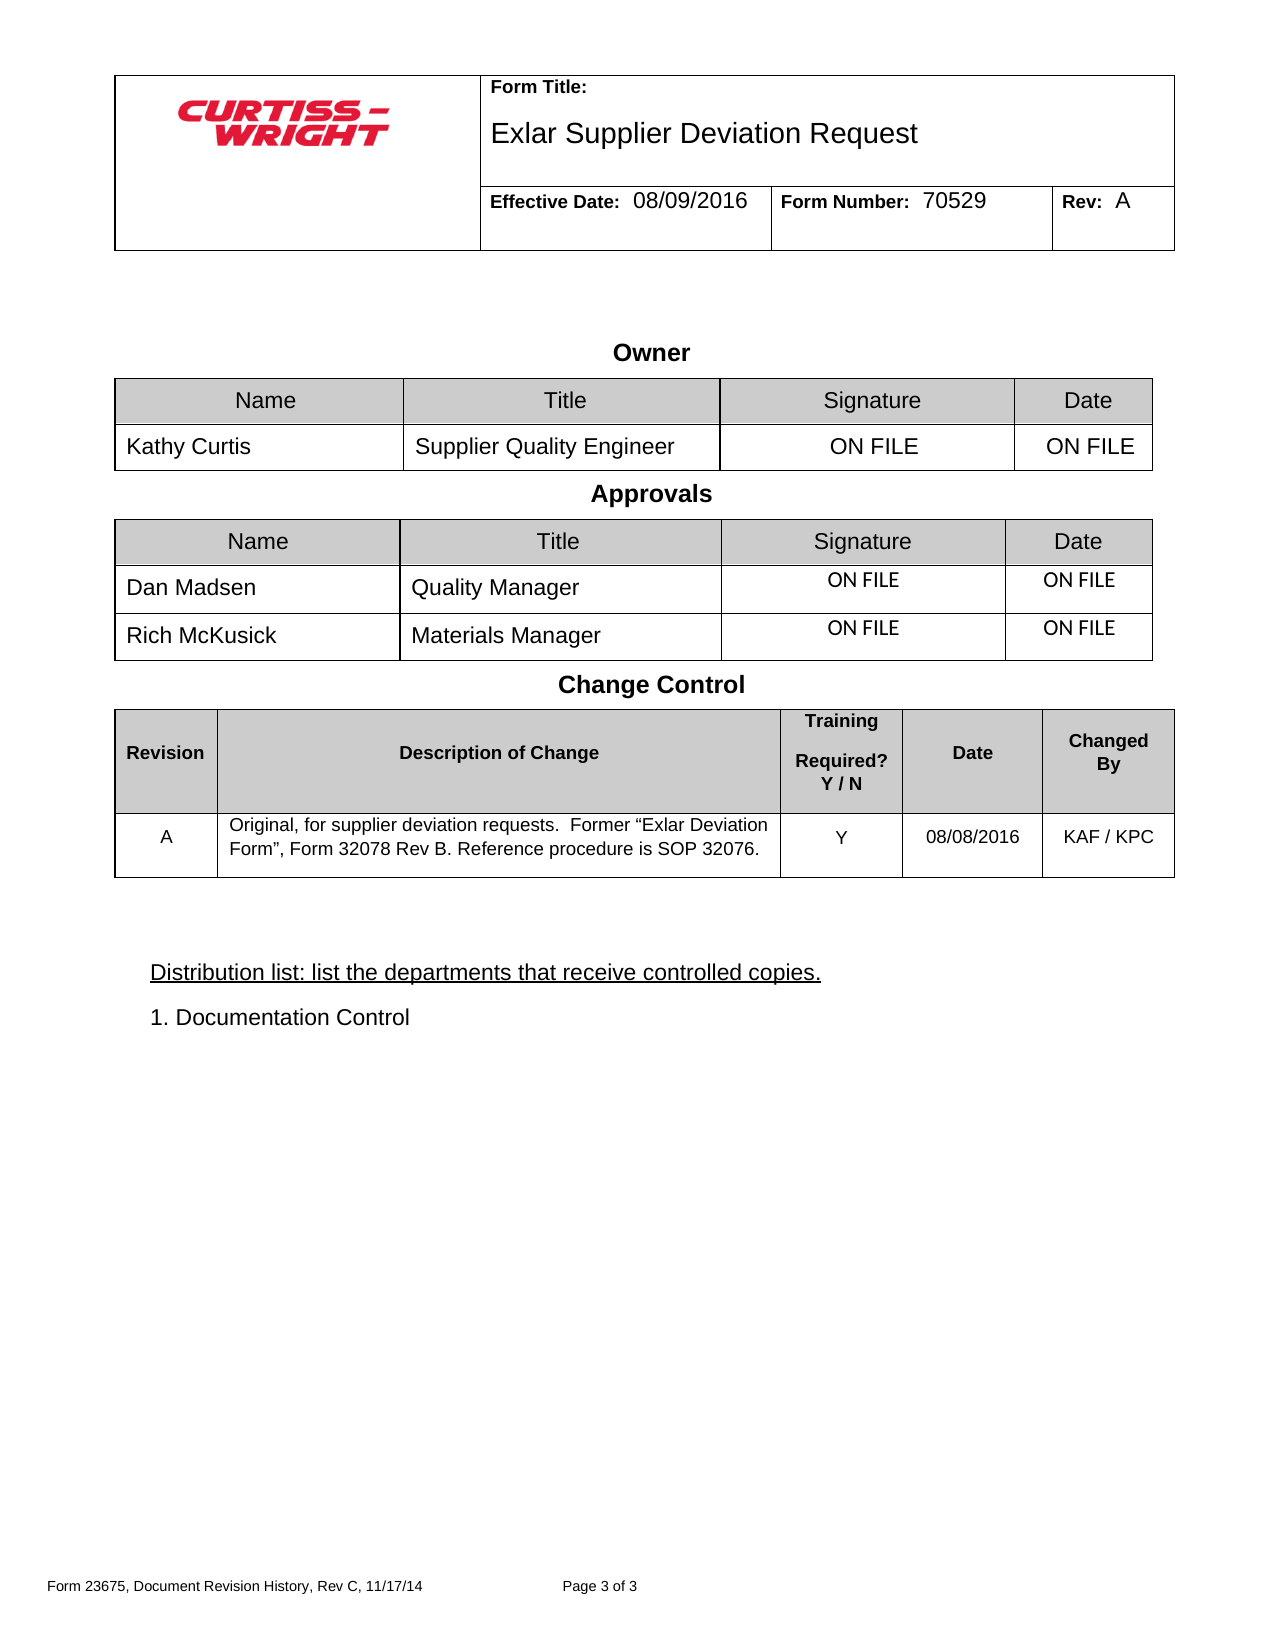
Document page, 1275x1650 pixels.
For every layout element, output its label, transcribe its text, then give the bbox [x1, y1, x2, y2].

text Approvals [150, 479, 1153, 508]
text Owner [150, 338, 1153, 367]
table_cell Original, for supplier deviation requests. Former “Exlar Deviation Form”, Form 32078 Rev B. Reference procedure is SOP 32076. [218, 814, 780, 877]
list Distribution list: list the departments that receive controlled copies. [150, 958, 1153, 985]
table_header Name [116, 520, 399, 564]
table_header Date [1006, 520, 1152, 564]
table_header Title [404, 379, 719, 423]
text 1. Documentation Control [150, 1003, 1153, 1030]
table_cell ON FILE [722, 566, 1005, 612]
table_cell Dan Madsen [116, 566, 399, 612]
table_cell Quality Manager [401, 566, 721, 612]
table_cell Materials Manager [401, 614, 721, 660]
table_cell Supplier Quality Engineer [404, 425, 719, 470]
table_header Title [401, 520, 721, 564]
table_cell Rich McKusick [116, 614, 399, 660]
table_cell ON FILE [721, 425, 1014, 470]
table_cell ON FILE [1006, 614, 1152, 660]
table_cell Kathy Curtis [116, 425, 403, 470]
table_cell ON FILE [1006, 566, 1152, 612]
table_header Description of Change [218, 710, 780, 813]
table_cell ON FILE [1015, 425, 1152, 470]
table_header Signature [722, 520, 1005, 564]
table_header Date [903, 710, 1042, 813]
table_header Revision [116, 710, 217, 813]
table_cell ON FILE [722, 614, 1005, 660]
picture [175, 98, 393, 147]
table_cell KAF / KPC [1043, 814, 1174, 877]
table_header Date [1015, 379, 1152, 423]
table_header Name [116, 379, 403, 423]
table_cell A [116, 814, 217, 877]
table_cell 08/08/2016 [903, 814, 1042, 877]
table_header Changed By [1043, 710, 1174, 813]
table_header Signature [721, 379, 1014, 423]
table_header Training Required? Y / N [781, 710, 902, 813]
table_cell Y [781, 814, 902, 877]
text Change Control [150, 669, 1153, 698]
